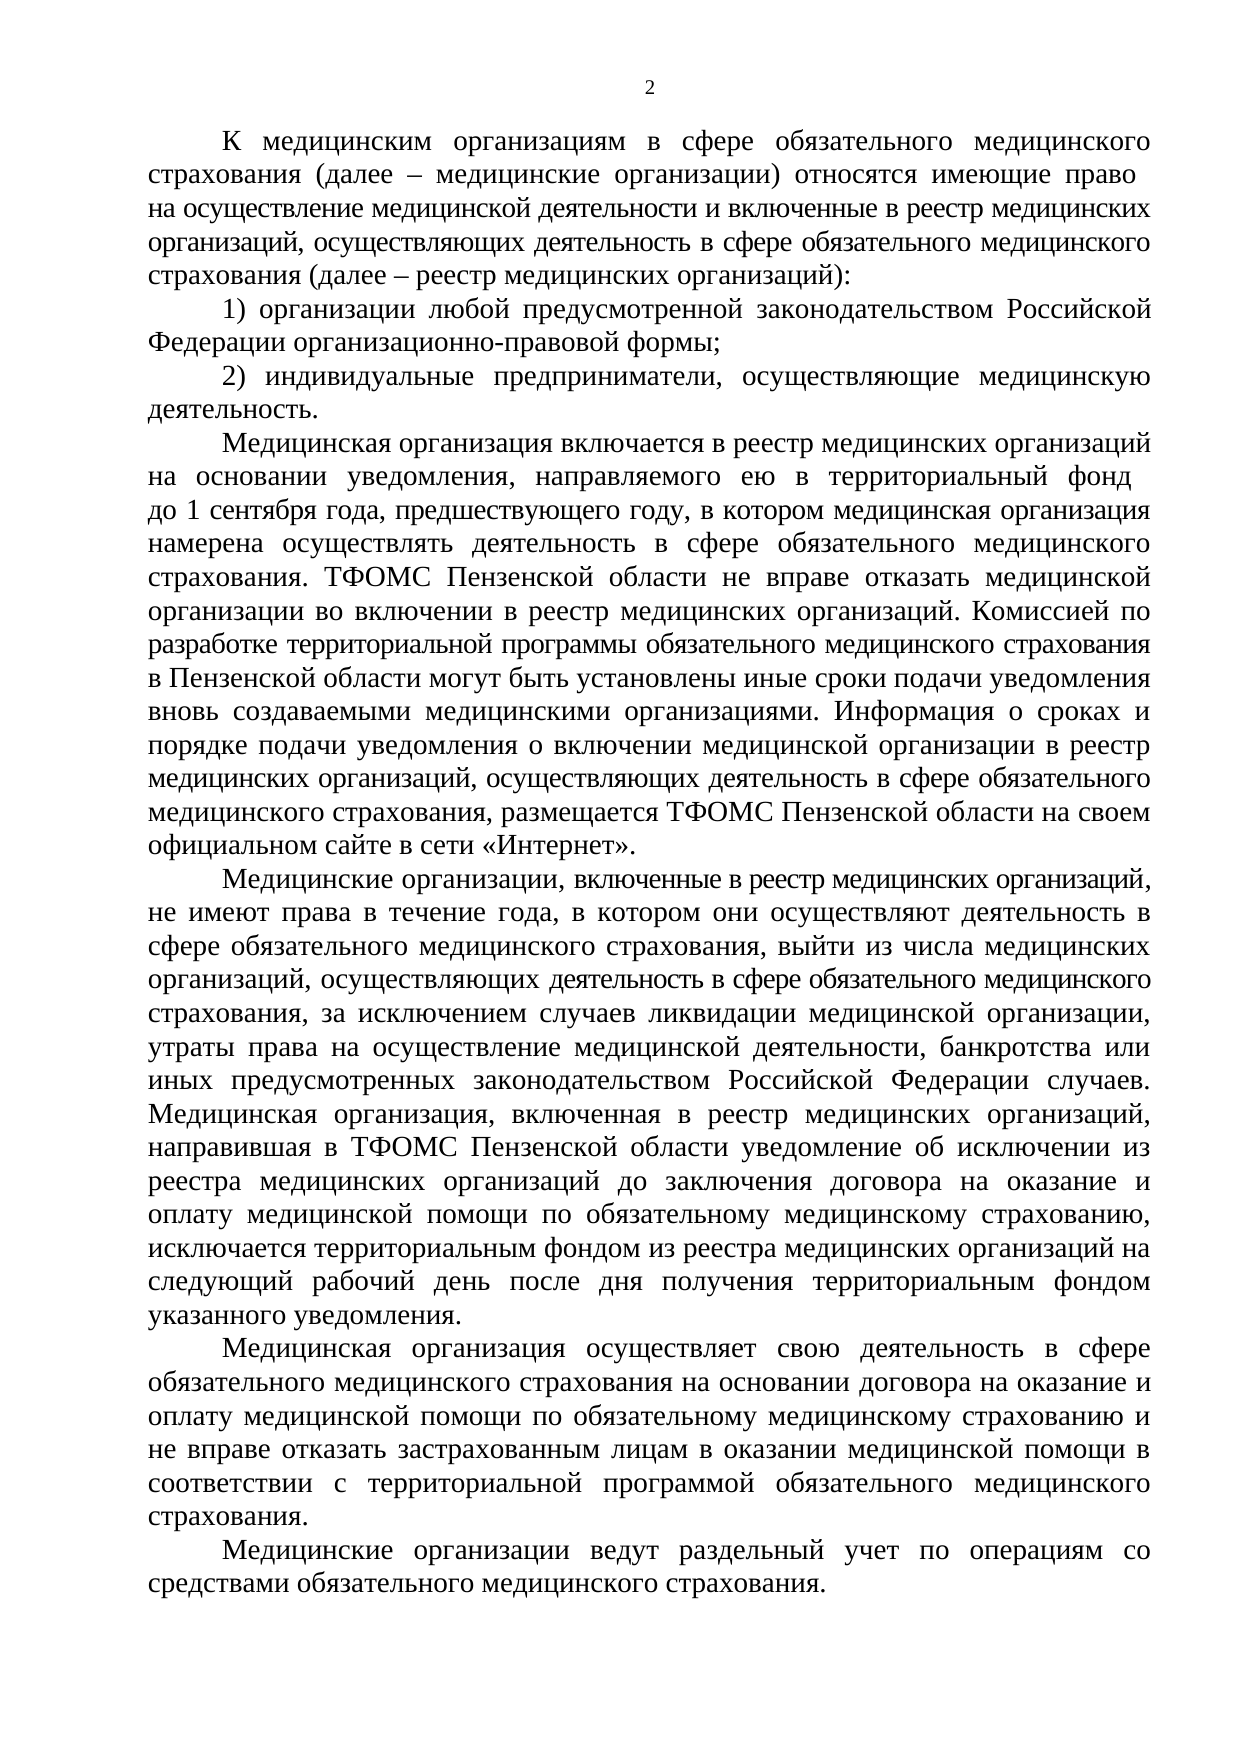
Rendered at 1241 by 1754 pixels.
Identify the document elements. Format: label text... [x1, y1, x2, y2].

text 1) организации любой предусмотренной законодательством Российской Федерации организационно-правовой формы; [148, 291, 1152, 358]
text Медицинская организация осуществляет свою деятельность в сфере обязательного медицинского страхования на основании договора на оказание и оплату медицинской помощи по обязательному медицинскому страхованию и не вправе отказать застрахованным лицам в оказании медицинской помощи в соответствии с территориальной программой обязательного медицинского страхования. [148, 1331, 1152, 1532]
text Медицинские организации, включенные в реестр медицинских организаций, не имеют права в течение года, в котором они осуществляют деятельность в сфере обязательного медицинского страхования, выйти из числа медицинских организаций, осуществляющих деятельность в сфере обязательного медицинского страхования, за исключением случаев ликвидации медицинской организации, утраты права на осуществление медицинской деятельности, банкротства или иных предусмотренных законодательством Российской Федерации случаев. Медицинская организация, включенная в реестр медицинских организаций, направившая в ТФОМС Пензенской области уведомление об исключении из реестра медицинских организаций до заключения договора на оказание и оплату медицинской помощи по обязательному медицинскому страхованию, исключается территориальным фондом из реестра медицинских организаций на следующий рабочий день после дня получения территориальным фондом указанного уведомления. [148, 861, 1152, 1331]
text Медицинская организация включается в реестр медицинских организаций на основании уведомления, направляемого ею в территориальный фонд до 1 сентября года, предшествующего году, в котором медицинская организация намерена осуществлять деятельность в сфере обязательного медицинского страхования. ТФОМС Пензенской области не вправе отказать медицинской организации во включении в реестр медицинских организаций. Комиссией по разработке территориальной программы обязательного медицинского страхования в Пензенской области могут быть установлены иные сроки подачи уведомления вновь создаваемыми медицинскими организациями. Информация о сроках и порядке подачи уведомления о включении медицинской организации в реестр медицинских организаций, осуществляющих деятельность в сфере обязательного медицинского страхования, размещается ТФОМС Пензенской области на своем официальном сайте в сети «Интернет». [148, 425, 1152, 861]
text 2) индивидуальные предприниматели, осуществляющие медицинскую деятельность. [148, 358, 1152, 425]
text К медицинским организациям в сфере обязательного медицинского страхования (далее – медицинские организации) относятся имеющие право на осуществление медицинской деятельности и включенные в реестр медицинских организаций, осуществляющих деятельность в сфере обязательного медицинского страхования (далее – реестр медицинских организаций): [148, 123, 1152, 291]
text Медицинские организации ведут раздельный учет по операциям со средствами обязательного медицинского страхования. [148, 1532, 1152, 1599]
